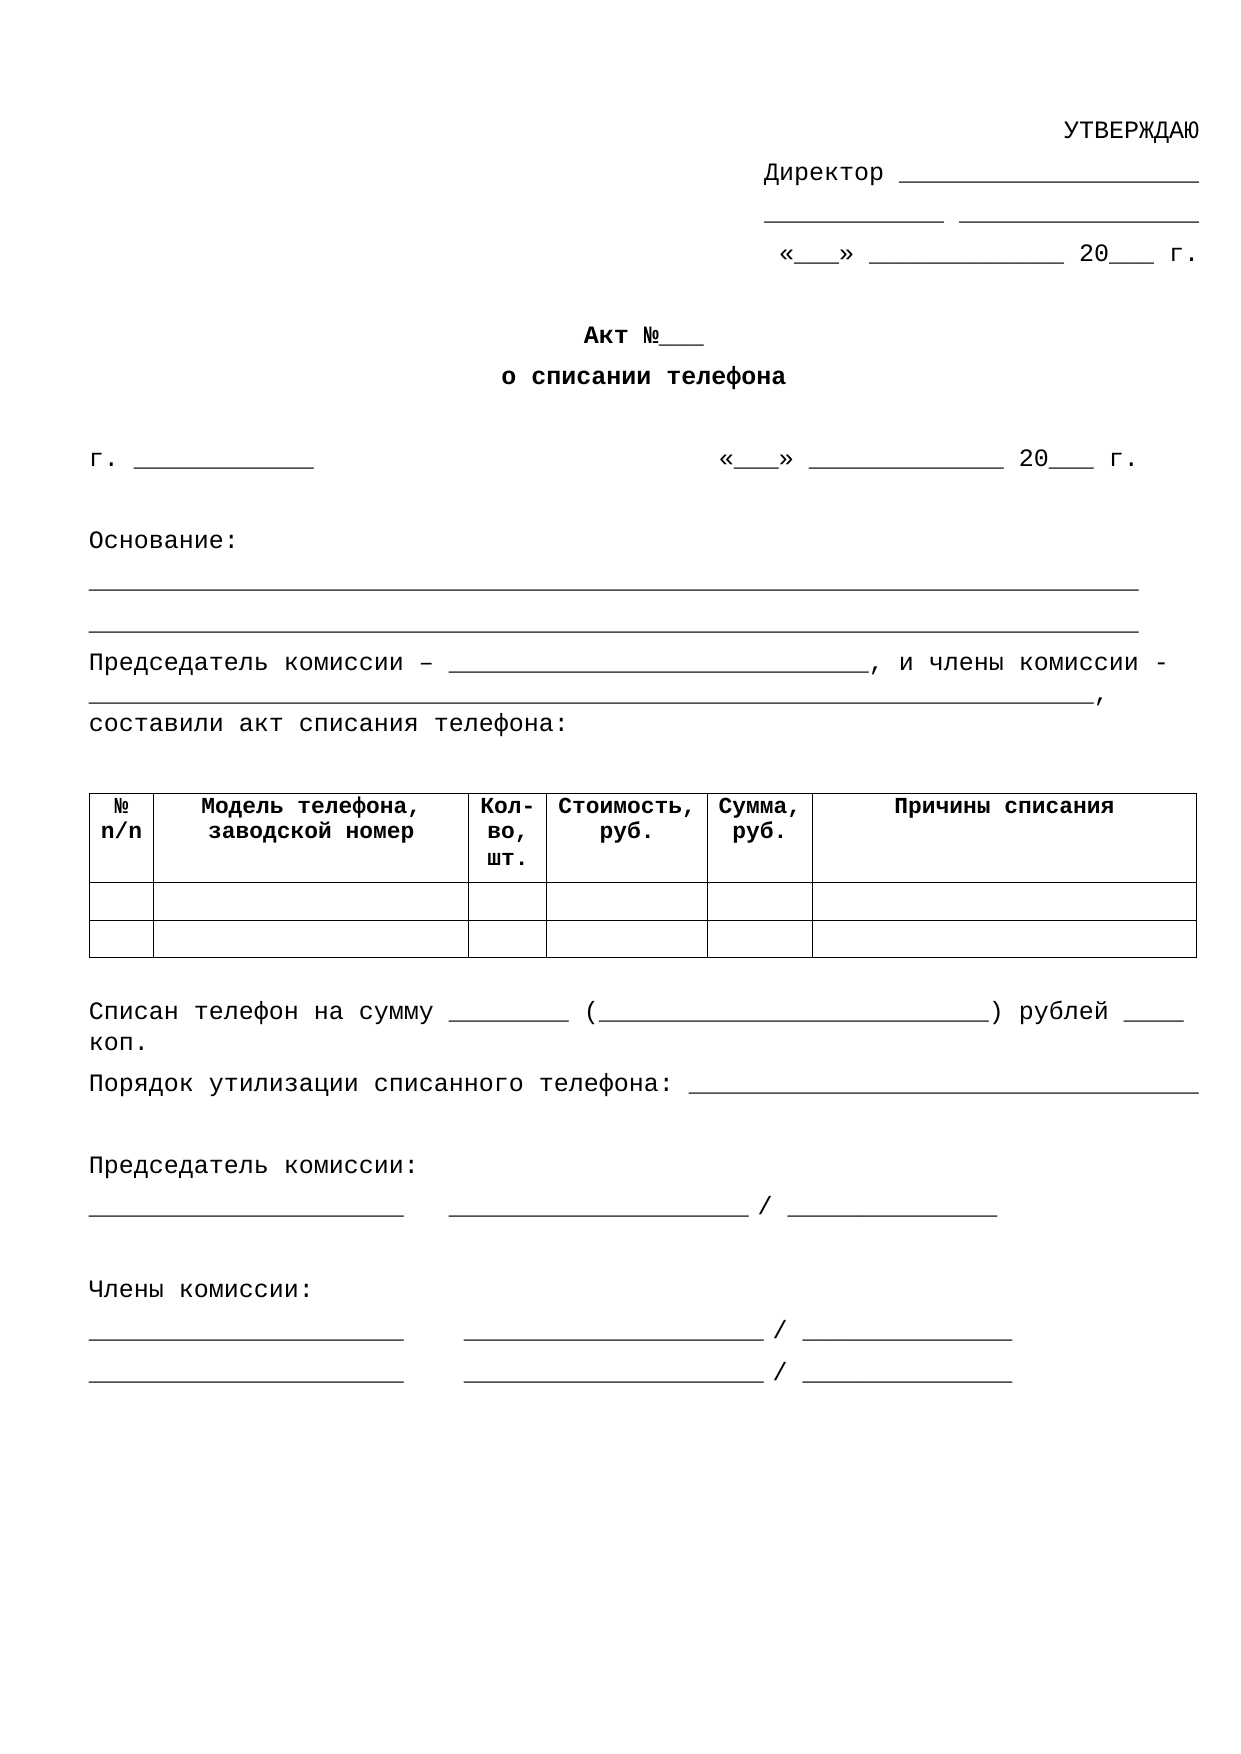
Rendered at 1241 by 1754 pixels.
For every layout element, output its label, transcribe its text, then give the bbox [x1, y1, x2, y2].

text г. ____________ «___» _____________ 20___ г. [89, 446, 1199, 474]
table_header Кол-во, шт. [469, 794, 546, 882]
text Основание: [89, 527, 1199, 556]
table_cell [547, 921, 707, 957]
table_cell [90, 921, 153, 957]
text _____________________ ____________________ / ______________ [89, 1193, 1199, 1222]
text Председатель комиссии: [89, 1152, 1199, 1181]
table_header № n/n [90, 794, 153, 882]
text Члены комиссии: [89, 1276, 1199, 1305]
table_cell [708, 921, 812, 957]
table_cell [813, 921, 1196, 957]
table_cell [154, 883, 468, 919]
text Директор ____________________ [89, 159, 1199, 187]
table_header Стоимость, руб. [547, 794, 707, 882]
table_cell [469, 921, 546, 957]
text «___» _____________ 20___ г. [89, 241, 1199, 269]
text ______________________________________________________________________ [89, 568, 1199, 596]
text Порядок утилизации списанного телефона: __________________________________ [89, 1070, 1199, 1099]
table_cell [708, 883, 812, 919]
text Акт №___ [89, 323, 1199, 351]
table_header Модель телефона, заводской номер [154, 794, 468, 882]
text УТВЕРЖДАЮ [89, 118, 1199, 146]
table_cell [90, 883, 153, 919]
text о списании телефона [89, 364, 1199, 392]
text Председатель комиссии – ____________________________, и члены комиссии - ___________________________________________________________________, составили акт списания телефона: [89, 650, 1199, 739]
table_cell [154, 921, 468, 957]
text ______________________________________________________________________ [89, 609, 1199, 637]
table_header Причины списания [813, 794, 1196, 882]
text _____________________ ____________________ / ______________ [89, 1360, 1199, 1388]
table_cell [547, 883, 707, 919]
table_cell [813, 883, 1196, 919]
table_header Сумма, руб. [708, 794, 812, 882]
text Списан телефон на сумму ________ (__________________________) рублей ____ коп. [89, 999, 1199, 1058]
text _____________________ ____________________ / ______________ [89, 1317, 1199, 1346]
table_cell [469, 883, 546, 919]
text ____________ ________________ [89, 200, 1199, 228]
